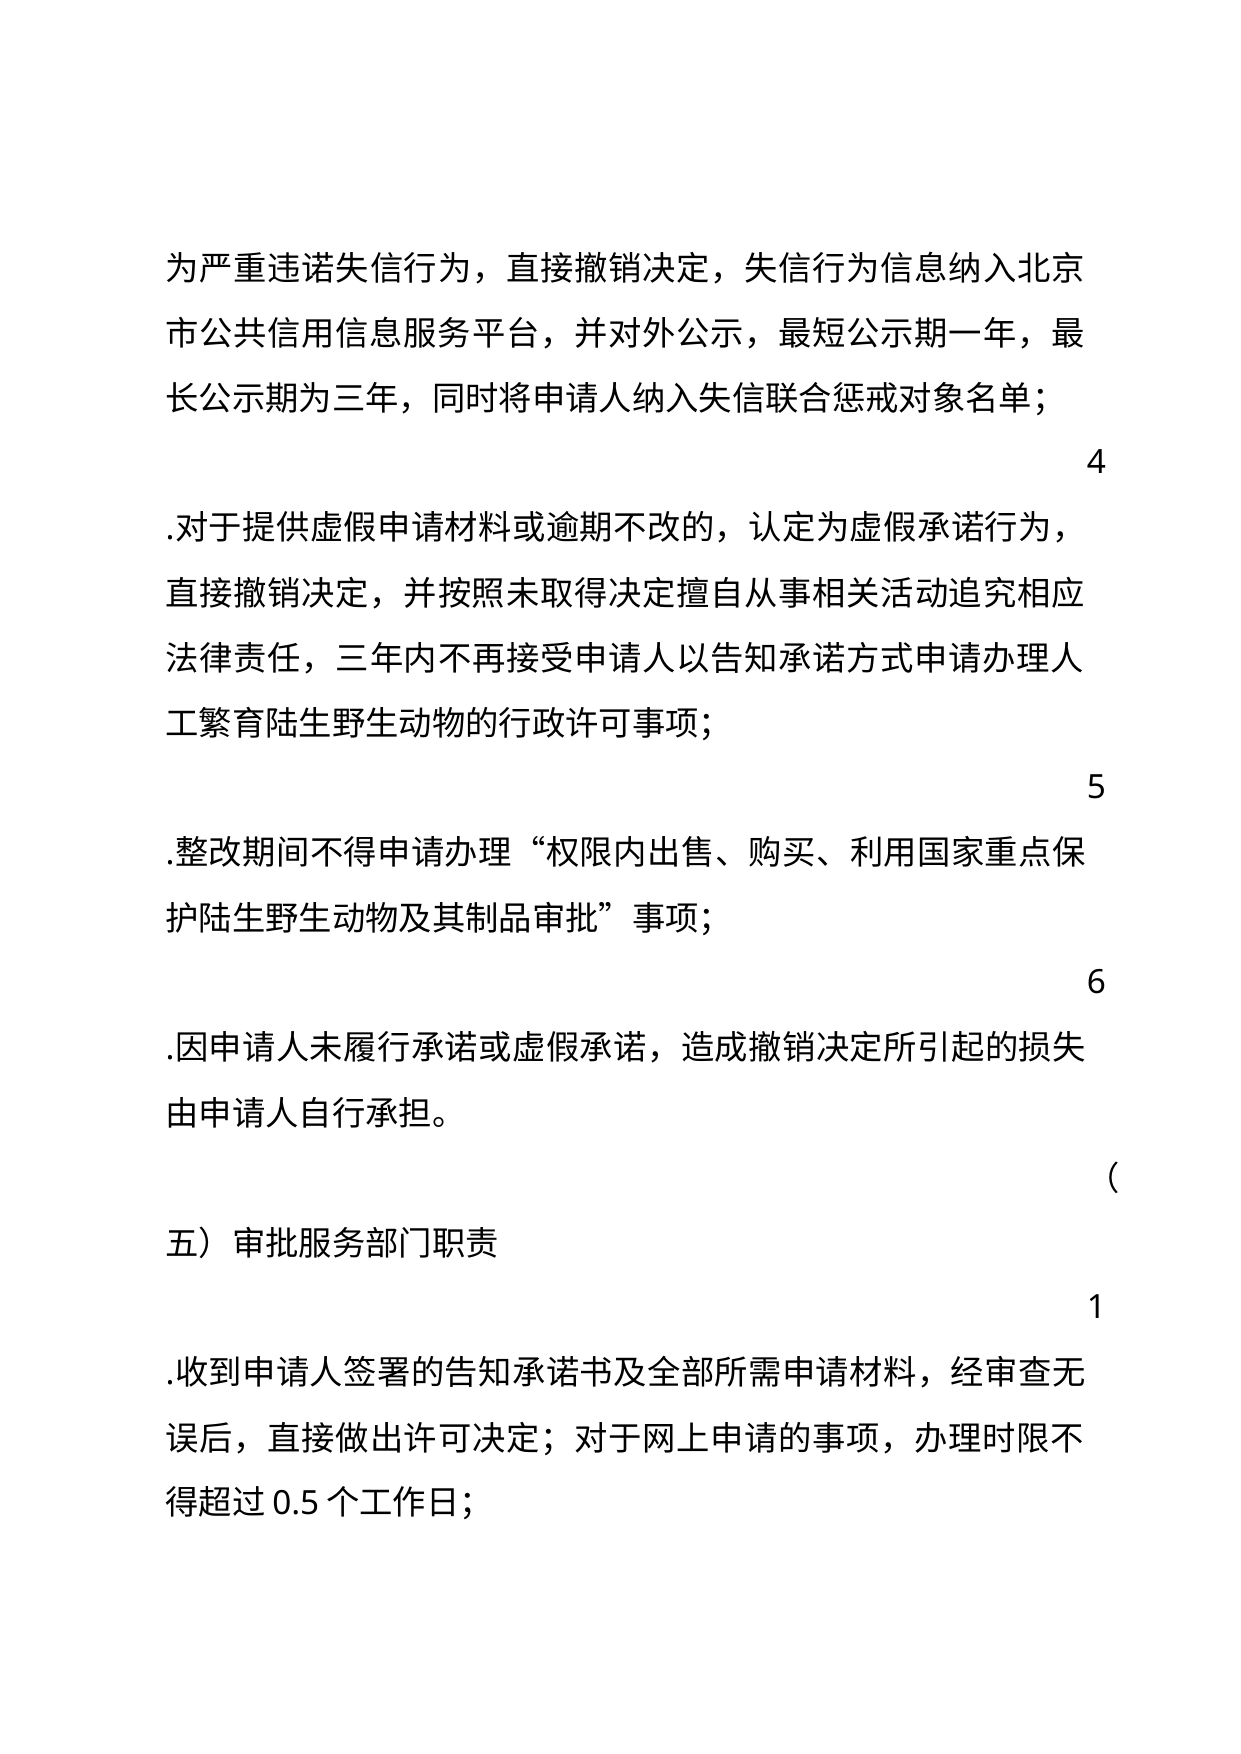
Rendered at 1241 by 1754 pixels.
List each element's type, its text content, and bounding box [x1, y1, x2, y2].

text （五）审批服务部门职责 [165, 1143, 1087, 1273]
text 6.因申请人未履行承诺或虚假承诺，造成撤销决定所引起的损失由申请人自行承担。 [165, 948, 1087, 1143]
text 5.整改期间不得申请办理“权限内出售、购买、利用国家重点保护陆生野生动物及其制品审批”事项； [165, 753, 1087, 948]
text 1.收到申请人签署的告知承诺书及全部所需申请材料，经审查无误后，直接做出许可决定；对于网上申请的事项，办理时限不得超过0.5个工作日； [165, 1273, 1087, 1533]
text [165, 233, 1087, 428]
text 4.对于提供虚假申请材料或逾期不改的，认定为虚假承诺行为，直接撤销决定，并按照未取得决定擅自从事相关活动追究相应法律责任，三年内不再接受申请人以告知承诺方式申请办理人工繁育陆生野生动物的行政许可事项； [165, 428, 1087, 753]
